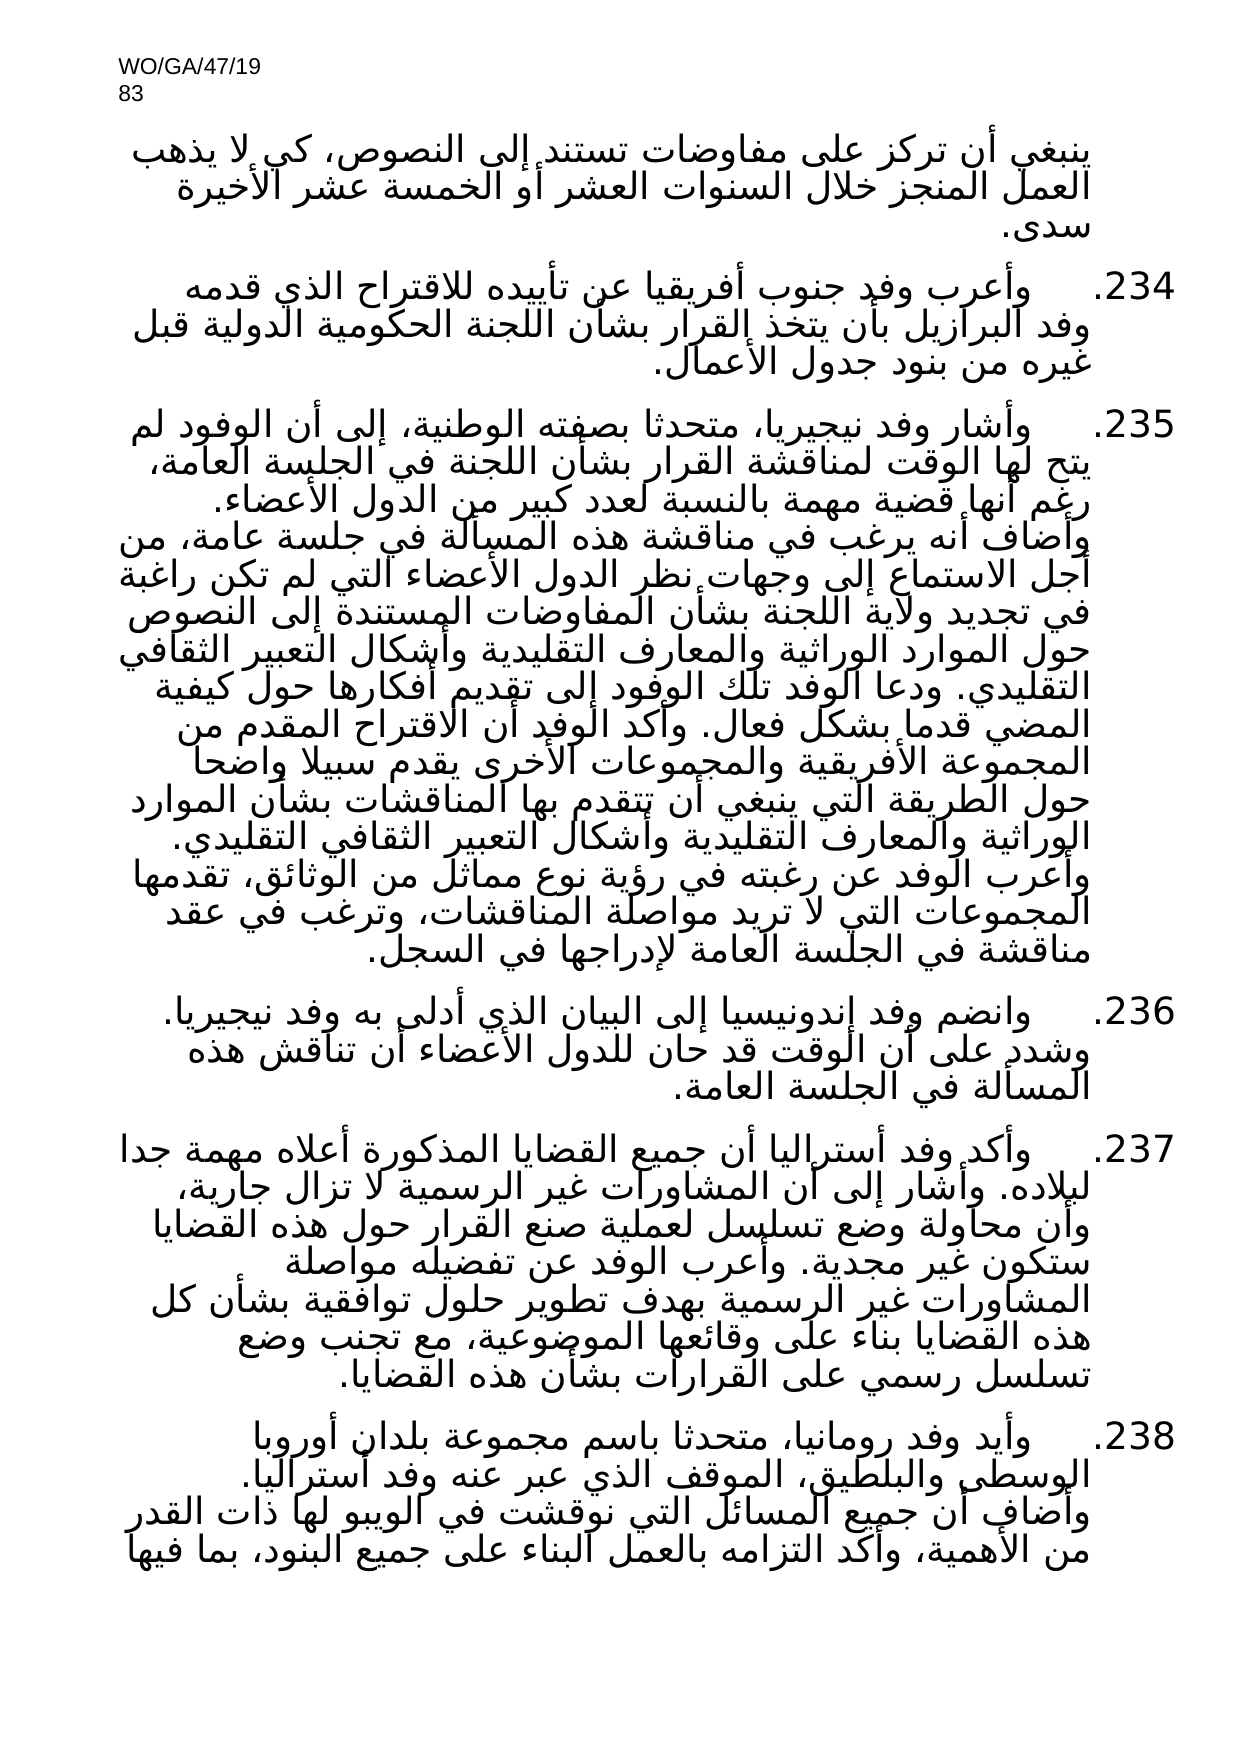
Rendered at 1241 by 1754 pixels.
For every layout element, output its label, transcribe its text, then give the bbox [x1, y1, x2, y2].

text وانضم وفد إندونيسيا إلى البيان الذي أدلى به وفد نيجيريا. وشدد على أن الوقت قد حان للدول الأعضاء أن تناقش هذه المسألة في الجلسة العامة. [118, 995, 1092, 1107]
text وأشار وفد نيجيريا، متحدثا بصفته الوطنية، إلى أن الوفود لم يتح لها الوقت لمناقشة القرار بشأن اللجنة في الجلسة العامة، رغم أنها قضية مهمة بالنسبة لعدد كبير من الدول الأعضاء. وأضاف أنه يرغب في مناقشة هذه المسألة في جلسة عامة، من أجل الاستماع إلى وجهات نظر الدول الأعضاء التي لم تكن راغبة في تجديد ولاية اللجنة بشأن المفاوضات المستندة إلى النصوص حول الموارد الوراثية والمعارف التقليدية وأشكال التعبير الثقافي التقليدي. ودعا الوفد تلك الوفود إلى تقديم أفكارها حول كيفية المضي قدما بشكل فعال. وأكد الوفد أن الاقتراح المقدم من المجموعة الأفريقية والمجموعات الأخرى يقدم سبيلا واضحا حول الطريقة التي ينبغي أن تتقدم بها المناقشات بشأن الموارد الوراثية والمعارف التقليدية وأشكال التعبير الثقافي التقليدي. وأعرب الوفد عن رغبته في رؤية نوع مماثل من الوثائق، تقدمها المجموعات التي لا تريد مواصلة المناقشات، وترغب في عقد مناقشة في الجلسة العامة لإدراجها في السجل. [118, 407, 1092, 970]
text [118, 132, 1092, 245]
text وأكد وفد أستراليا أن جميع القضايا المذكورة أعلاه مهمة جدا لبلاده. وأشار إلى أن المشاورات غير الرسمية لا تزال جارية، وأن محاولة وضع تسلسل لعملية صنع القرار حول هذه القضايا ستكون غير مجدية. وأعرب الوفد عن تفضيله مواصلة المشاورات غير الرسمية بهدف تطوير حلول توافقية بشأن كل هذه القضايا بناء على وقائعها الموضوعية، مع تجنب وضع تسلسل رسمي على القرارات بشأن هذه القضايا. [118, 1132, 1092, 1395]
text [118, 1420, 1092, 1570]
text وأعرب وفد جنوب أفريقيا عن تأييده للاقتراح الذي قدمه وفد البرازيل بأن يتخذ القرار بشأن اللجنة الحكومية الدولية قبل غيره من بنود جدول الأعمال. [118, 270, 1092, 382]
